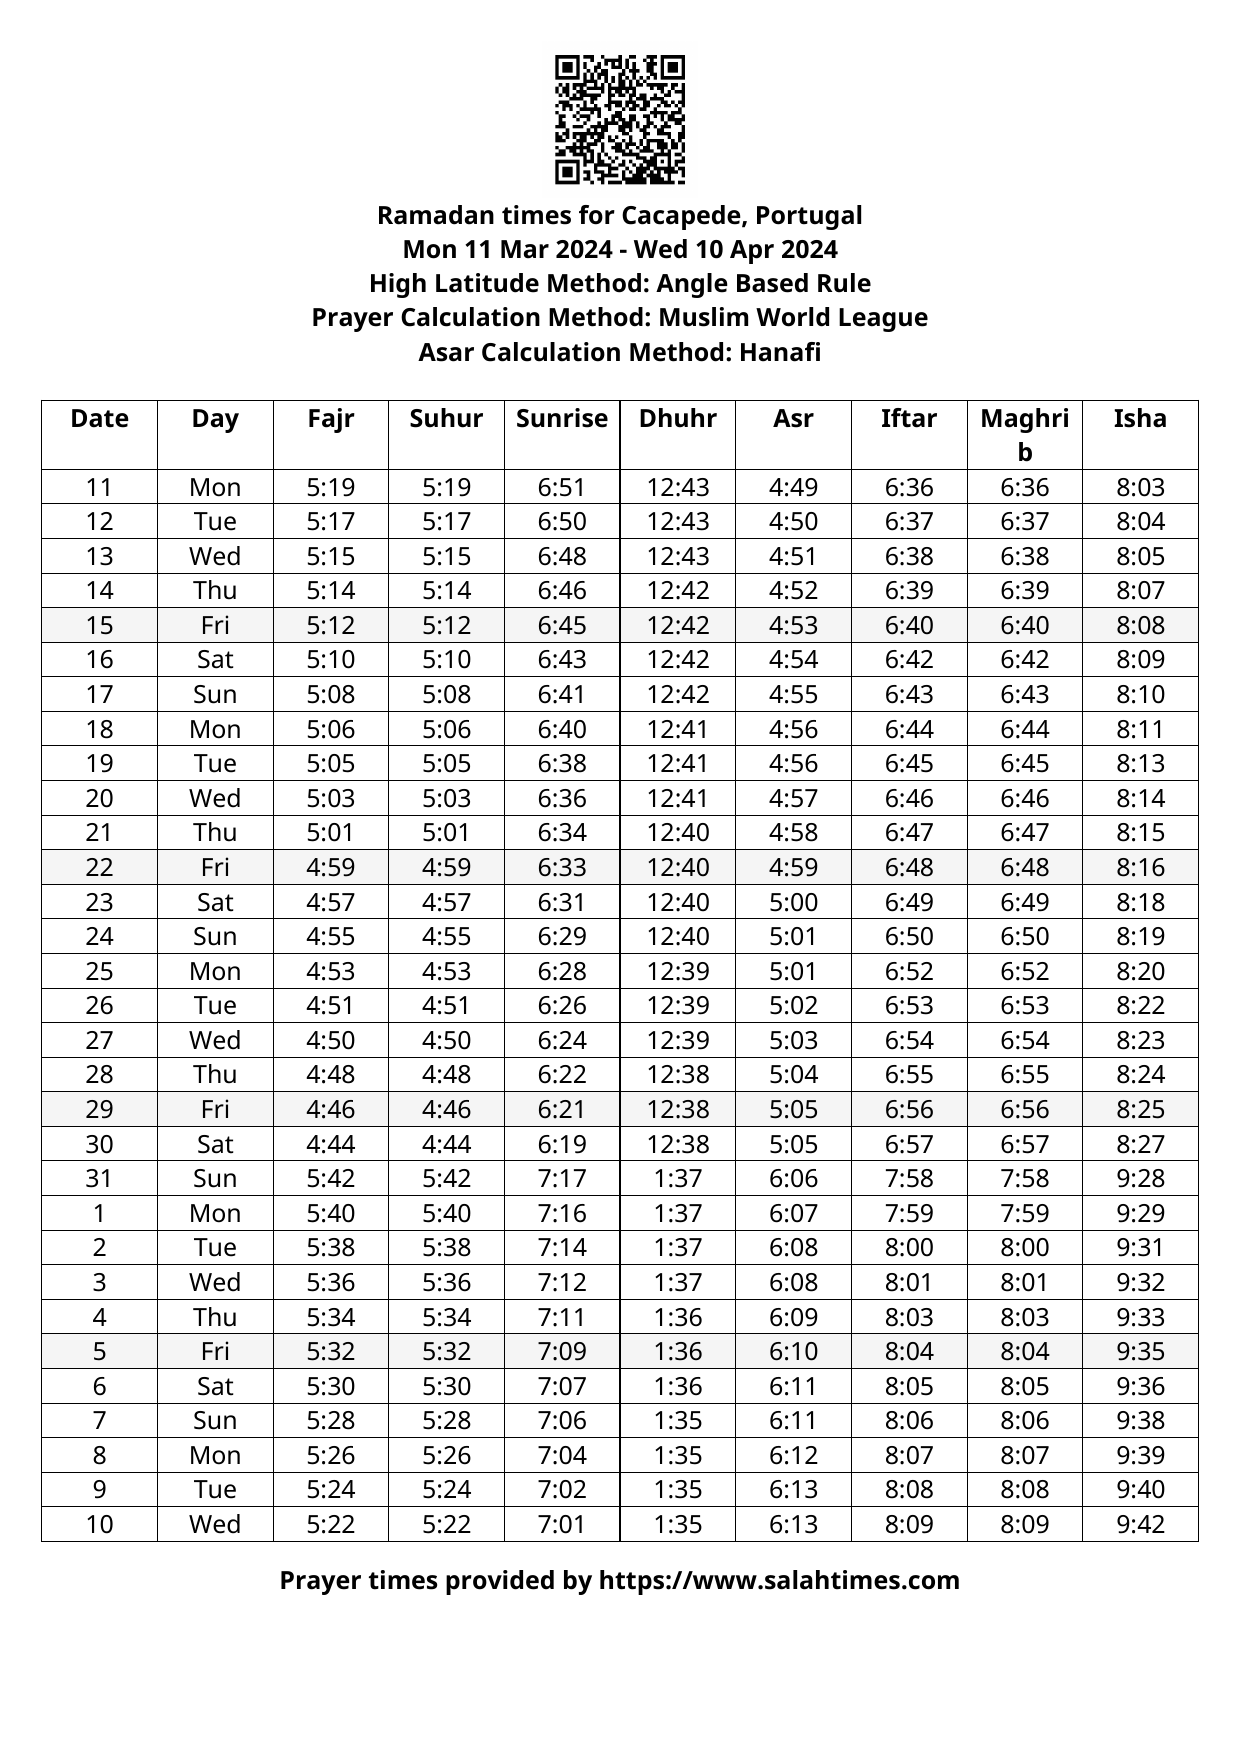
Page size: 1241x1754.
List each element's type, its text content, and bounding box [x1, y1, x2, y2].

table_cell 8:10 [1083, 677, 1198, 711]
table_header Dhuhr [621, 401, 735, 469]
table_cell 6:36 [968, 470, 1082, 503]
table_cell 4:59 [274, 850, 388, 884]
table_cell 9:35 [1083, 1334, 1198, 1368]
table_cell 31 [42, 1161, 157, 1195]
table_cell 4:44 [389, 1127, 504, 1160]
table_cell Mon [158, 1438, 273, 1472]
table_cell 5:01 [389, 816, 504, 849]
table_cell 8:07 [852, 1438, 967, 1472]
table_cell 5:38 [274, 1231, 388, 1264]
table_cell 8:06 [968, 1404, 1082, 1437]
table_cell 5:08 [389, 677, 504, 711]
table_cell 5:36 [389, 1265, 504, 1299]
table_cell 6:06 [736, 1161, 851, 1195]
table_cell 4:48 [389, 1058, 504, 1091]
table_cell 8:05 [852, 1369, 967, 1402]
table_cell 6:22 [505, 1058, 619, 1091]
table_cell 9:42 [1083, 1507, 1198, 1541]
table_cell 7:12 [505, 1265, 619, 1299]
table_cell 1:35 [621, 1404, 735, 1437]
table_cell 6:49 [852, 885, 967, 918]
table_cell 6:46 [852, 781, 967, 814]
table_cell 14 [42, 574, 157, 607]
table_cell 5:17 [389, 504, 504, 538]
table_cell 4:58 [736, 816, 851, 849]
table_cell 4:57 [736, 781, 851, 814]
table_cell 8:25 [1083, 1092, 1198, 1126]
table_cell 1:36 [621, 1369, 735, 1402]
table_cell 17 [42, 677, 157, 711]
table_cell 5:10 [274, 643, 388, 676]
table_cell 6:48 [505, 539, 619, 572]
table_cell 6:57 [852, 1127, 967, 1160]
table_cell 6:45 [852, 746, 967, 780]
table_cell 8:05 [1083, 539, 1198, 572]
table_cell 6:38 [505, 746, 619, 780]
table_cell 5:26 [389, 1438, 504, 1472]
table_cell 9:40 [1083, 1473, 1198, 1506]
table_cell 12 [42, 504, 157, 538]
table_cell 26 [42, 989, 157, 1022]
table_cell 6:37 [852, 504, 967, 538]
table_cell 22 [42, 850, 157, 884]
table_cell 8:00 [852, 1231, 967, 1264]
table_cell Fri [158, 1334, 273, 1368]
table_cell 6:50 [968, 919, 1082, 953]
picture [542, 41, 699, 198]
table_cell 6:40 [505, 712, 619, 745]
table_cell 8:00 [968, 1231, 1082, 1264]
table_cell 6:55 [852, 1058, 967, 1091]
table_cell 9:38 [1083, 1404, 1198, 1437]
table_cell 5:05 [736, 1092, 851, 1126]
text Prayer Calculation Method: Muslim World League [42, 300, 1198, 334]
table_header Date [42, 401, 157, 469]
table_cell 8:04 [1083, 504, 1198, 538]
table_cell 13 [42, 539, 157, 572]
table_cell 12:42 [621, 643, 735, 676]
table_cell Sat [158, 643, 273, 676]
table_cell 5:03 [274, 781, 388, 814]
table_cell 5:24 [389, 1473, 504, 1506]
table_cell 6:46 [505, 574, 619, 607]
table_cell 5:05 [389, 746, 504, 780]
table_cell 5:38 [389, 1231, 504, 1264]
table_cell 19 [42, 746, 157, 780]
table_cell 6:52 [968, 954, 1082, 987]
table_cell 6:43 [852, 677, 967, 711]
table_header Fajr [274, 401, 388, 469]
table_cell 6:57 [968, 1127, 1082, 1160]
table_cell 12:38 [621, 1058, 735, 1091]
table_cell 7:01 [505, 1507, 619, 1541]
table_cell 8:19 [1083, 919, 1198, 953]
table_cell 8:24 [1083, 1058, 1198, 1091]
table_cell 11 [42, 470, 157, 503]
table_cell Mon [158, 1196, 273, 1229]
table_cell 7:59 [968, 1196, 1082, 1229]
table_cell Sun [158, 677, 273, 711]
text Prayer times provided by https://www.salahtimes.com [42, 1563, 1198, 1597]
table_cell 6:11 [736, 1369, 851, 1402]
table_cell 7:06 [505, 1404, 619, 1437]
table_cell 12:43 [621, 470, 735, 503]
table_cell 12:43 [621, 539, 735, 572]
table_cell 7:14 [505, 1231, 619, 1264]
table_cell 4:50 [736, 504, 851, 538]
table_cell 8:08 [852, 1473, 967, 1506]
table_cell 5:17 [274, 504, 388, 538]
table_cell 20 [42, 781, 157, 814]
table_cell 6:29 [505, 919, 619, 953]
table_cell 8:09 [968, 1507, 1082, 1541]
table_cell 5:08 [274, 677, 388, 711]
table_cell 5 [42, 1334, 157, 1368]
table_cell 12:39 [621, 954, 735, 987]
table_cell 8:27 [1083, 1127, 1198, 1160]
table_cell 6:26 [505, 989, 619, 1022]
table_cell 5:32 [389, 1334, 504, 1368]
table_cell 4:54 [736, 643, 851, 676]
table_cell 5:40 [389, 1196, 504, 1229]
table_cell 8:07 [968, 1438, 1082, 1472]
table_cell 12:42 [621, 608, 735, 642]
table_cell 5:14 [274, 574, 388, 607]
table_cell 6:11 [736, 1404, 851, 1437]
table_cell 12:40 [621, 816, 735, 849]
table_cell 6:49 [968, 885, 1082, 918]
table_cell 8:09 [1083, 643, 1198, 676]
table_header Day [158, 401, 273, 469]
table_cell 1:37 [621, 1231, 735, 1264]
text Ramadan times for Cacapede, Portugal [42, 198, 1198, 232]
table_cell 6:45 [505, 608, 619, 642]
table_cell 5:28 [389, 1404, 504, 1437]
table_cell 5:12 [274, 608, 388, 642]
table_cell 12:40 [621, 919, 735, 953]
table_cell 8:13 [1083, 746, 1198, 780]
table_cell 8:20 [1083, 954, 1198, 987]
table_cell 5:01 [736, 954, 851, 987]
table_cell 8:18 [1083, 885, 1198, 918]
table_cell 12:41 [621, 781, 735, 814]
table_cell 6:48 [968, 850, 1082, 884]
table_cell 4:55 [736, 677, 851, 711]
table_cell 6:51 [505, 470, 619, 503]
table_cell 15 [42, 608, 157, 642]
table_cell 6:42 [968, 643, 1082, 676]
table_cell 6:55 [968, 1058, 1082, 1091]
table_cell Wed [158, 1507, 273, 1541]
table_cell 4:49 [736, 470, 851, 503]
table_cell 6:40 [968, 608, 1082, 642]
table_cell 6:13 [736, 1507, 851, 1541]
table_cell Sun [158, 1161, 273, 1195]
table_cell 4:46 [389, 1092, 504, 1126]
table_cell 5:42 [389, 1161, 504, 1195]
table_cell Sat [158, 1369, 273, 1402]
table_header Iftar [852, 401, 967, 469]
table_cell 9:36 [1083, 1369, 1198, 1402]
table_cell 6:19 [505, 1127, 619, 1160]
table_cell 7 [42, 1404, 157, 1437]
table_cell 27 [42, 1023, 157, 1057]
table_cell 29 [42, 1092, 157, 1126]
table_cell Sat [158, 1127, 273, 1160]
table_cell Tue [158, 746, 273, 780]
table_cell 5:15 [274, 539, 388, 572]
table_cell 5:03 [736, 1023, 851, 1057]
table_cell 10 [42, 1507, 157, 1541]
table_cell 9 [42, 1473, 157, 1506]
table_cell 4:52 [736, 574, 851, 607]
table_cell 4:53 [736, 608, 851, 642]
table_cell 6:47 [968, 816, 1082, 849]
table_cell Tue [158, 1473, 273, 1506]
table_cell 5:22 [274, 1507, 388, 1541]
table_cell 6:36 [852, 470, 967, 503]
table_cell 1:35 [621, 1438, 735, 1472]
table_cell 6:53 [852, 989, 967, 1022]
table_cell 6:40 [852, 608, 967, 642]
table_cell 6:53 [968, 989, 1082, 1022]
table_cell 8:23 [1083, 1023, 1198, 1057]
table_cell 7:02 [505, 1473, 619, 1506]
table_cell 1 [42, 1196, 157, 1229]
table_cell 7:09 [505, 1334, 619, 1368]
table_cell 4:59 [389, 850, 504, 884]
table_cell 9:31 [1083, 1231, 1198, 1264]
table_cell 7:11 [505, 1300, 619, 1333]
table_cell Wed [158, 539, 273, 572]
table_cell 9:29 [1083, 1196, 1198, 1229]
table_cell Thu [158, 816, 273, 849]
table_cell 4:51 [736, 539, 851, 572]
table_cell Thu [158, 1300, 273, 1333]
table_cell 8:22 [1083, 989, 1198, 1022]
table_cell 5:04 [736, 1058, 851, 1091]
table_cell 1:36 [621, 1300, 735, 1333]
table_cell 5:05 [274, 746, 388, 780]
table_cell 12:43 [621, 504, 735, 538]
table_cell 6:21 [505, 1092, 619, 1126]
table_cell 5:30 [274, 1369, 388, 1402]
table_cell 5:19 [274, 470, 388, 503]
table_cell 4:56 [736, 746, 851, 780]
table_cell 6:46 [968, 781, 1082, 814]
table_cell 6 [42, 1369, 157, 1402]
table_cell 4:48 [274, 1058, 388, 1091]
table_cell 12:41 [621, 712, 735, 745]
table_cell 2 [42, 1231, 157, 1264]
table_cell 6:43 [505, 643, 619, 676]
table_cell 7:59 [852, 1196, 967, 1229]
table_cell 6:24 [505, 1023, 619, 1057]
table_cell 12:42 [621, 574, 735, 607]
table_cell 9:32 [1083, 1265, 1198, 1299]
table_cell 8:07 [1083, 574, 1198, 607]
table_cell Sun [158, 1404, 273, 1437]
table_cell 6:28 [505, 954, 619, 987]
table_cell 6:45 [968, 746, 1082, 780]
table_cell 6:10 [736, 1334, 851, 1368]
table_cell 6:34 [505, 816, 619, 849]
table_cell 5:10 [389, 643, 504, 676]
table_cell 1:35 [621, 1507, 735, 1541]
table_cell 5:15 [389, 539, 504, 572]
table_cell 5:28 [274, 1404, 388, 1437]
table_cell 5:01 [274, 816, 388, 849]
table_header Isha [1083, 401, 1198, 469]
table_cell 4:57 [274, 885, 388, 918]
table_cell 4:55 [389, 919, 504, 953]
table_header Maghrib [968, 401, 1082, 469]
table_cell 6:07 [736, 1196, 851, 1229]
table_cell 4:50 [389, 1023, 504, 1057]
table_cell 1:37 [621, 1196, 735, 1229]
table_cell 5:00 [736, 885, 851, 918]
table_cell 6:48 [852, 850, 967, 884]
table_cell 5:40 [274, 1196, 388, 1229]
table_cell 6:41 [505, 677, 619, 711]
table_cell 5:06 [274, 712, 388, 745]
table_cell 8:01 [968, 1265, 1082, 1299]
table_cell 6:08 [736, 1231, 851, 1264]
table_cell 6:56 [852, 1092, 967, 1126]
table_cell 6:39 [852, 574, 967, 607]
table_cell 6:50 [505, 504, 619, 538]
table_cell 8:03 [1083, 470, 1198, 503]
table_cell 6:54 [968, 1023, 1082, 1057]
table_cell 8:16 [1083, 850, 1198, 884]
table_cell 4:55 [274, 919, 388, 953]
table_cell 5:03 [389, 781, 504, 814]
table_cell 18 [42, 712, 157, 745]
table_cell 12:40 [621, 850, 735, 884]
table_cell Thu [158, 574, 273, 607]
table_cell 8:11 [1083, 712, 1198, 745]
table_header Sunrise [505, 401, 619, 469]
table_cell 8:15 [1083, 816, 1198, 849]
text Asar Calculation Method: Hanafi [42, 334, 1198, 368]
table_cell 4:57 [389, 885, 504, 918]
table_cell 1:36 [621, 1334, 735, 1368]
table_cell Thu [158, 1058, 273, 1091]
table_cell 8:14 [1083, 781, 1198, 814]
table_cell 9:39 [1083, 1438, 1198, 1472]
table_cell Mon [158, 470, 273, 503]
table_cell Wed [158, 1023, 273, 1057]
table_cell 8:05 [968, 1369, 1082, 1402]
table_cell 7:16 [505, 1196, 619, 1229]
table_cell 7:17 [505, 1161, 619, 1195]
table_cell 6:42 [852, 643, 967, 676]
table_cell 5:02 [736, 989, 851, 1022]
table_cell 12:39 [621, 989, 735, 1022]
table_cell 8 [42, 1438, 157, 1472]
table_cell 8:01 [852, 1265, 967, 1299]
table_cell Mon [158, 712, 273, 745]
table_cell 1:37 [621, 1265, 735, 1299]
table_cell 5:34 [274, 1300, 388, 1333]
table_cell Mon [158, 954, 273, 987]
table_cell 6:08 [736, 1265, 851, 1299]
table_cell 5:12 [389, 608, 504, 642]
table_cell 3 [42, 1265, 157, 1299]
text High Latitude Method: Angle Based Rule [42, 266, 1198, 300]
table_cell 9:33 [1083, 1300, 1198, 1333]
table_cell 4:44 [274, 1127, 388, 1160]
table_cell 24 [42, 919, 157, 953]
table_cell 1:37 [621, 1161, 735, 1195]
table_cell 8:03 [968, 1300, 1082, 1333]
table_cell 12:39 [621, 1023, 735, 1057]
table_cell 12:41 [621, 746, 735, 780]
table_cell 16 [42, 643, 157, 676]
table_cell 4:59 [736, 850, 851, 884]
table_cell Fri [158, 850, 273, 884]
table_cell 21 [42, 816, 157, 849]
table_cell 25 [42, 954, 157, 987]
table_cell 6:36 [505, 781, 619, 814]
table_cell Wed [158, 781, 273, 814]
table_cell 5:22 [389, 1507, 504, 1541]
text Mon 11 Mar 2024 - Wed 10 Apr 2024 [42, 232, 1198, 266]
table_cell 7:58 [968, 1161, 1082, 1195]
table_cell 12:40 [621, 885, 735, 918]
table_cell 6:31 [505, 885, 619, 918]
table_cell 5:36 [274, 1265, 388, 1299]
table_cell 7:58 [852, 1161, 967, 1195]
table_header Asr [736, 401, 851, 469]
table_cell 6:56 [968, 1092, 1082, 1126]
table_cell 6:37 [968, 504, 1082, 538]
table_cell 6:44 [968, 712, 1082, 745]
table_cell 5:42 [274, 1161, 388, 1195]
table_cell 6:54 [852, 1023, 967, 1057]
table_cell 4:53 [389, 954, 504, 987]
table_cell 6:44 [852, 712, 967, 745]
table_cell 8:03 [852, 1300, 967, 1333]
table_cell 5:24 [274, 1473, 388, 1506]
table_cell 5:01 [736, 919, 851, 953]
table_cell 5:32 [274, 1334, 388, 1368]
table_cell 6:09 [736, 1300, 851, 1333]
table_cell 8:08 [968, 1473, 1082, 1506]
table_cell 5:19 [389, 470, 504, 503]
table_cell 6:50 [852, 919, 967, 953]
table_cell 5:06 [389, 712, 504, 745]
table_cell 8:04 [968, 1334, 1082, 1368]
table_cell 4:50 [274, 1023, 388, 1057]
table_cell 5:30 [389, 1369, 504, 1402]
table_cell 23 [42, 885, 157, 918]
table_cell 5:14 [389, 574, 504, 607]
table_cell 6:43 [968, 677, 1082, 711]
table_cell 8:09 [852, 1507, 967, 1541]
table_cell 1:35 [621, 1473, 735, 1506]
table_cell 6:12 [736, 1438, 851, 1472]
table_cell 4:51 [274, 989, 388, 1022]
table_cell 6:38 [968, 539, 1082, 572]
table_cell 5:05 [736, 1127, 851, 1160]
table_cell 8:08 [1083, 608, 1198, 642]
table_cell 9:28 [1083, 1161, 1198, 1195]
table_cell 6:39 [968, 574, 1082, 607]
table_cell 6:33 [505, 850, 619, 884]
table_cell Sun [158, 919, 273, 953]
table_cell 8:06 [852, 1404, 967, 1437]
table_cell 4 [42, 1300, 157, 1333]
table_cell 7:07 [505, 1369, 619, 1402]
table_cell 6:38 [852, 539, 967, 572]
table_cell 4:56 [736, 712, 851, 745]
table_header Suhur [389, 401, 504, 469]
table_cell Tue [158, 989, 273, 1022]
table_cell 4:51 [389, 989, 504, 1022]
table_cell 12:38 [621, 1127, 735, 1160]
table_cell Sat [158, 885, 273, 918]
table_cell 4:46 [274, 1092, 388, 1126]
table_cell Fri [158, 608, 273, 642]
table_cell 5:34 [389, 1300, 504, 1333]
table_cell Wed [158, 1265, 273, 1299]
table_cell Tue [158, 1231, 273, 1264]
table_cell 30 [42, 1127, 157, 1160]
table_cell 7:04 [505, 1438, 619, 1472]
table_cell 12:38 [621, 1092, 735, 1126]
table_cell 5:26 [274, 1438, 388, 1472]
table_cell 6:13 [736, 1473, 851, 1506]
table_cell Tue [158, 504, 273, 538]
table_cell 6:52 [852, 954, 967, 987]
table_cell Fri [158, 1092, 273, 1126]
table_cell 28 [42, 1058, 157, 1091]
table_cell 8:04 [852, 1334, 967, 1368]
table_cell 12:42 [621, 677, 735, 711]
table_cell 4:53 [274, 954, 388, 987]
table_cell 6:47 [852, 816, 967, 849]
